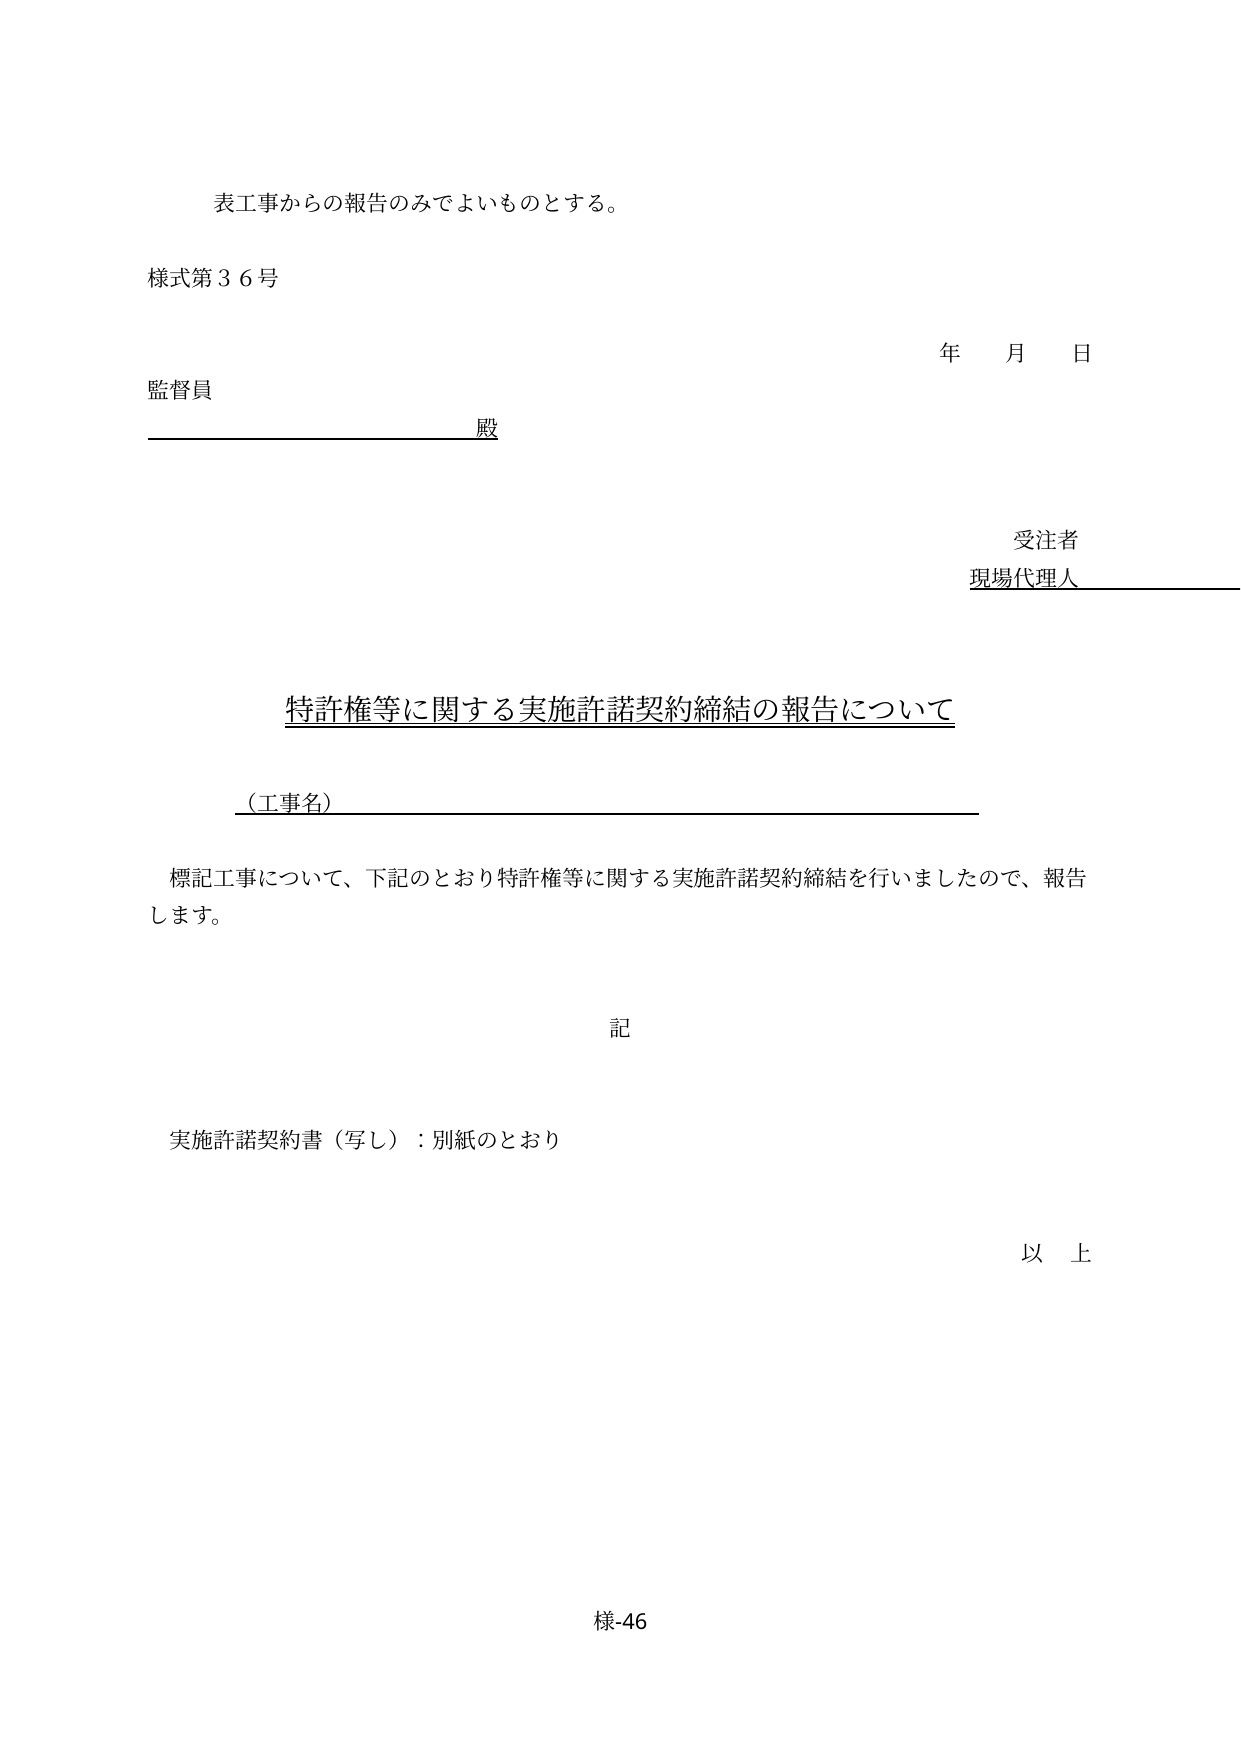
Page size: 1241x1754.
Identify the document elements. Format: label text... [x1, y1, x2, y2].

text 現場代理人 [148, 558, 1079, 596]
text 監督員 [148, 371, 1071, 408]
text 実施許諾契約書（写し）：別紙のとおり [148, 1121, 1092, 1158]
text 特許権等に関する実施許諾契約締結の報告について [148, 671, 1092, 746]
text 標記工事について、下記のとおり特許権等に関する実施許諾契約締結を行いましたので、報告します。 [148, 858, 1092, 933]
text 様式第３６号 [148, 258, 1092, 296]
text 以 上 [235, 1233, 1092, 1271]
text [191, 183, 1079, 221]
text （工事名） [235, 783, 1092, 821]
text 受注者 [148, 521, 1079, 558]
text 記 [148, 1008, 1092, 1046]
text 年 月 日 [148, 333, 1092, 371]
text 殿 [148, 408, 1071, 446]
